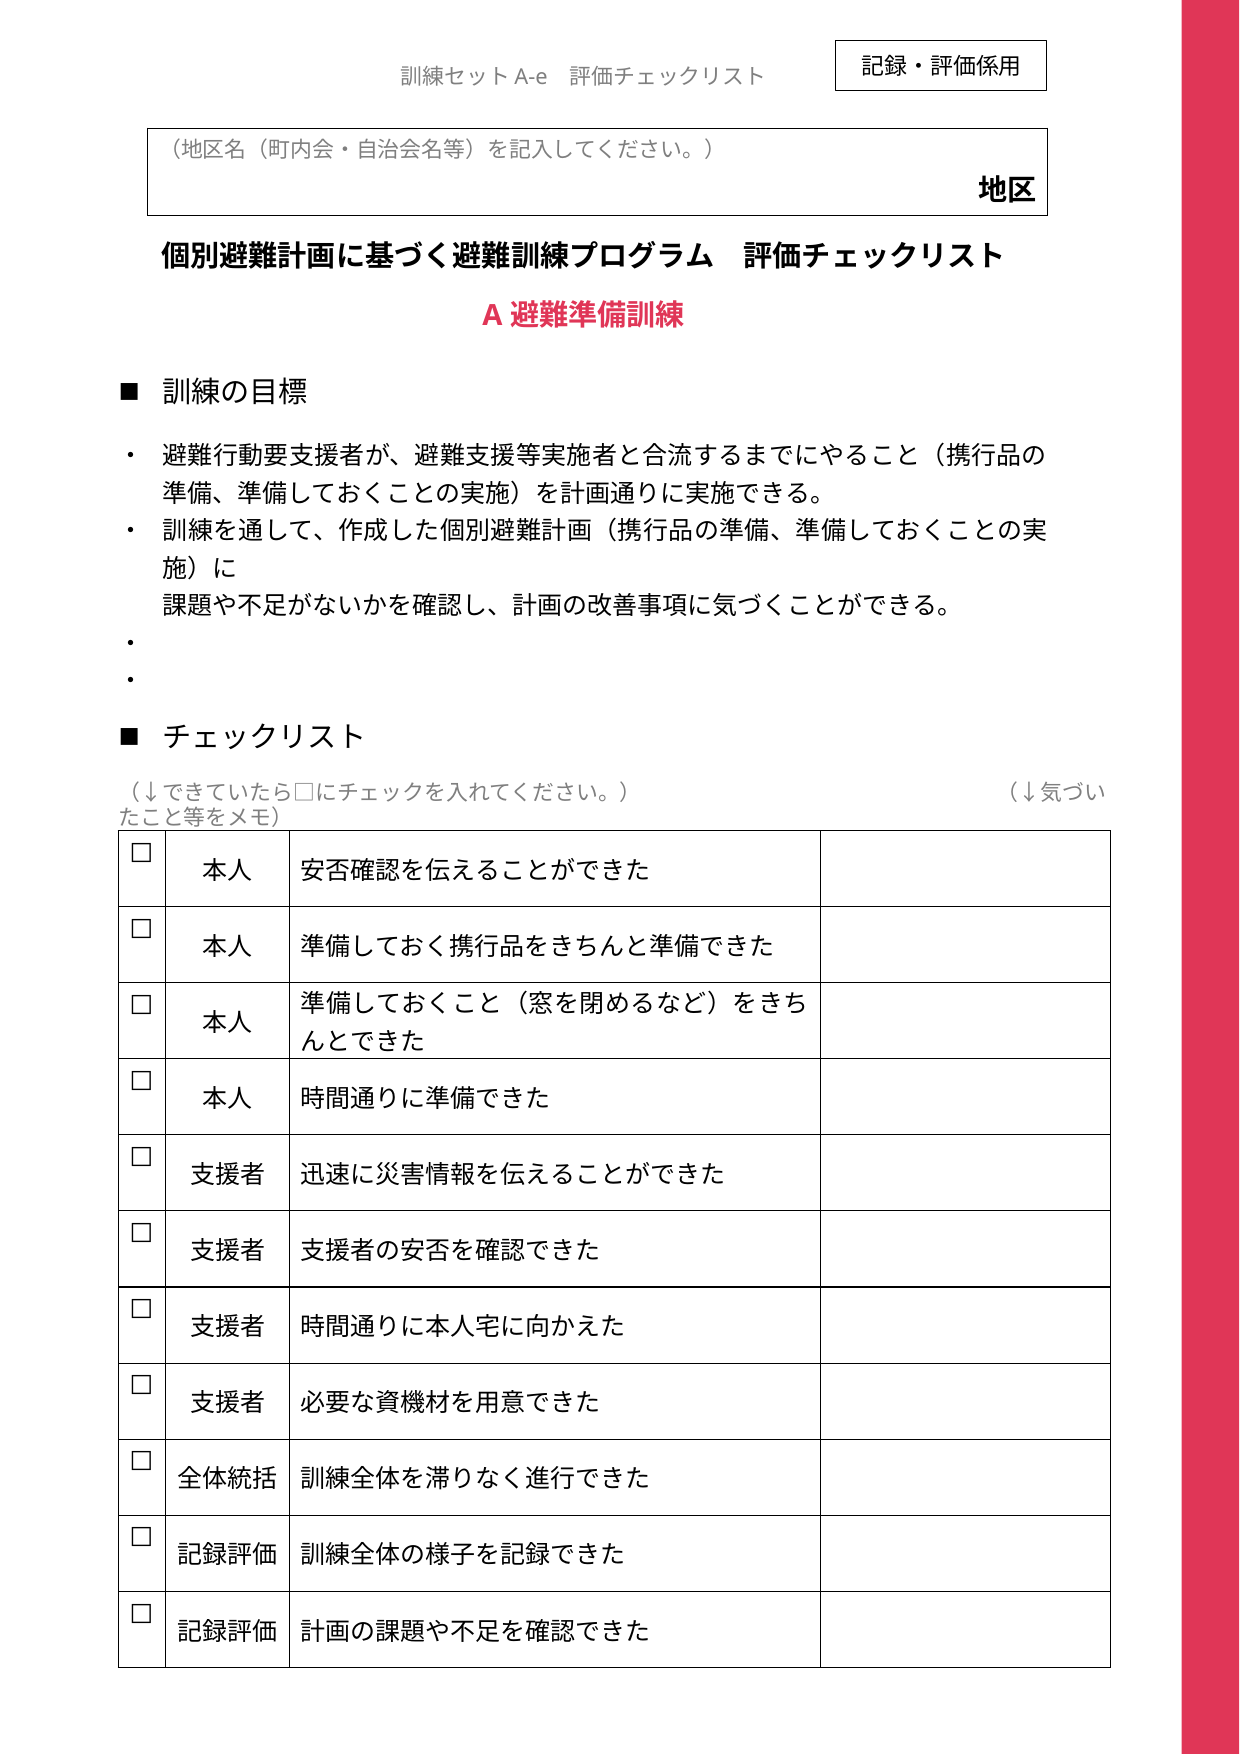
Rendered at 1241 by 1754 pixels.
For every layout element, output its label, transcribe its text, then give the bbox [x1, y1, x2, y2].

table_cell [119, 1440, 165, 1514]
table_cell 時間通りに本人宅に向かえた [290, 1288, 820, 1362]
table_header [821, 831, 1110, 906]
table_cell [119, 1516, 165, 1591]
table_cell 訓練全体の様子を記録できた [290, 1516, 820, 1591]
table_cell [821, 983, 1110, 1058]
table_cell 計画の課題や不足を確認できた [290, 1592, 820, 1667]
list 訓練の目標 [118, 353, 1048, 428]
table_cell [821, 1440, 1110, 1514]
table_cell [821, 1135, 1110, 1210]
table_header [119, 831, 165, 906]
list 訓練を通して、作成した個別避難計画（携行品の準備、準備しておくことの実施）に 課題や不足がないかを確認し、計画の改善事項に気づくことができる。 [118, 510, 1048, 623]
table_cell [119, 1288, 165, 1362]
table_cell [119, 1364, 165, 1438]
text A 避難準備訓練 [118, 291, 1048, 334]
table_cell [821, 1516, 1110, 1591]
table_header 安否確認を伝えることができた [290, 831, 820, 906]
table_cell 支援者 [166, 1135, 289, 1210]
table_cell 本人 [166, 907, 289, 982]
table_cell [821, 1059, 1110, 1134]
table_cell 訓練全体を滞りなく進行できた [290, 1440, 820, 1514]
table_cell 準備しておく携行品をきちんと準備できた [290, 907, 820, 982]
table_cell 時間通りに準備できた [290, 1059, 820, 1134]
table_cell [119, 1135, 165, 1210]
table_cell [119, 1211, 165, 1286]
table_cell [119, 1059, 165, 1134]
table_cell 本人 [166, 983, 289, 1058]
table_header 本人 [166, 831, 289, 906]
table_header （地区名（町内会・自治会名等）を記入してください。） 地区 [148, 129, 1047, 215]
table_cell 支援者 [166, 1211, 289, 1286]
table_cell 記録評価 [166, 1592, 289, 1667]
table_cell 支援者の安否を確認できた [290, 1211, 820, 1286]
text （↓できていたら□にチェックを入れてください。） （↓気づいたこと等をメモ） [118, 780, 1107, 830]
list チェックリスト [118, 698, 1048, 773]
table_cell [119, 907, 165, 982]
table_cell [821, 1288, 1110, 1362]
list 避難行動要支援者が、避難支援等実施者と合流するまでにやること（携行品の準備、準備しておくことの実施）を計画通りに実施できる。 [118, 435, 1048, 510]
table_cell 全体統括 [166, 1440, 289, 1514]
table_cell 必要な資機材を用意できた [290, 1364, 820, 1438]
text 個別避難計画に基づく避難訓練プログラム 評価チェックリスト [118, 216, 1048, 291]
table_cell [821, 1364, 1110, 1438]
table_cell 本人 [166, 1059, 289, 1134]
table_cell 支援者 [166, 1288, 289, 1362]
table_cell [119, 983, 165, 1058]
table_cell 準備しておくこと（窓を閉めるなど）をきちんとできた [290, 983, 820, 1058]
table_cell [119, 1592, 165, 1667]
table_cell 支援者 [166, 1364, 289, 1438]
table_cell [821, 1592, 1110, 1667]
table_cell 記録評価 [166, 1516, 289, 1591]
table_cell [821, 1211, 1110, 1286]
table_cell [821, 907, 1110, 982]
table_cell 迅速に災害情報を伝えることができた [290, 1135, 820, 1210]
